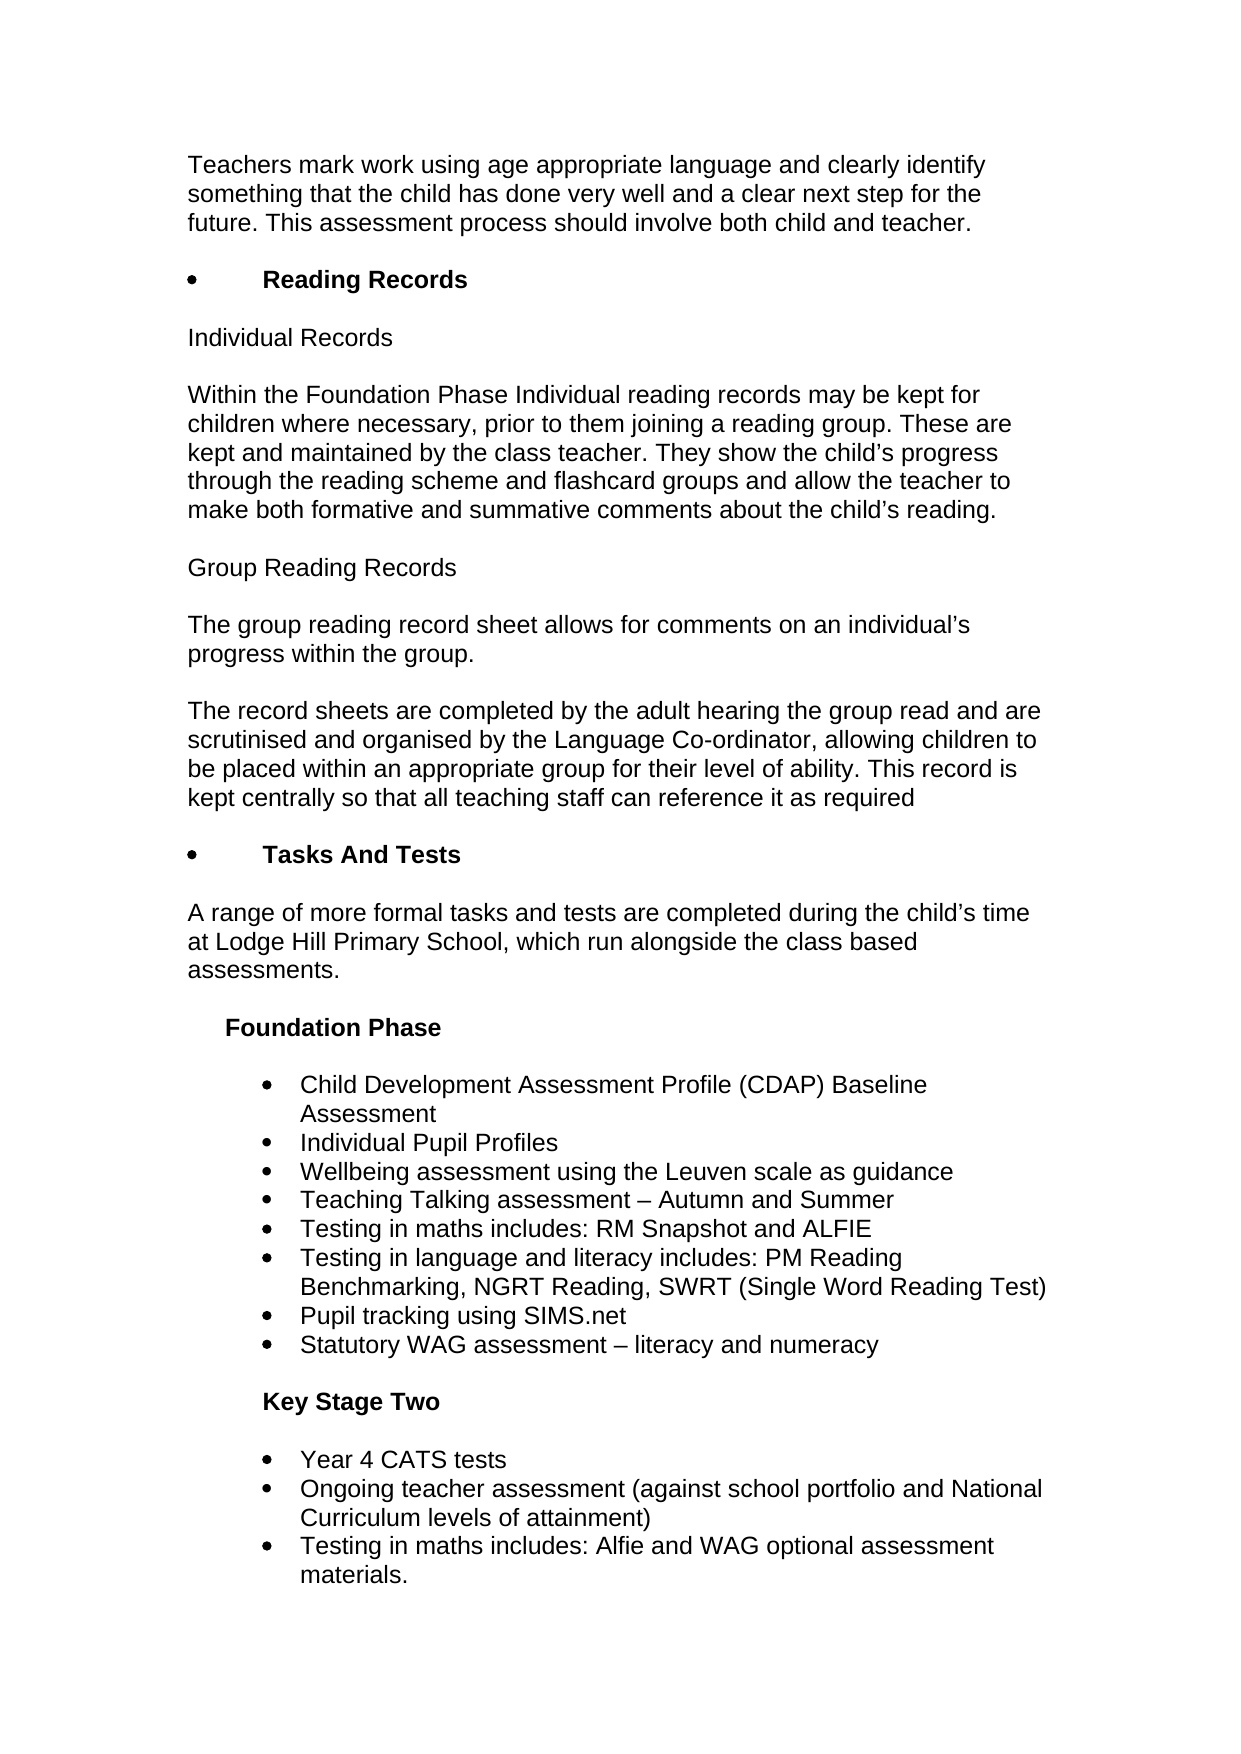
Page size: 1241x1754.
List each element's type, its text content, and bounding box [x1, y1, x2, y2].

list Tasks And Tests [187, 840, 1053, 869]
list Ongoing teacher assessment (against school portfolio and National Curriculum levels of attainment) [262, 1474, 1053, 1531]
list Child Development Assessment Profile (CDAP) Baseline Assessment [262, 1070, 1053, 1128]
text A range of more formal tasks and tests are completed during the child’s time at , which run alongside the class based assessments. [187, 898, 1053, 984]
text Within the Foundation Phase Individual reading records may be kept for children where necessary, prior to them joining a reading group. These are kept and maintained by the class teacher. They show the child’s progress through the reading scheme and flashcard groups and allow the teacher to make both formative and summative comments about the child’s reading. [187, 380, 1053, 524]
list Testing in maths includes: RM Snapshot and ALFIE [262, 1214, 1053, 1243]
text The record sheets are completed by the adult hearing the group read and are scrutinised and organised by the Language Co-ordinator, allowing children to be placed within an appropriate group for their level of ability. This record is kept centrally so that all teaching staff can reference it as required [187, 696, 1053, 811]
text The group reading record sheet allows for comments on an individual’s progress within the group. [187, 610, 1053, 668]
text Teachers mark work using age appropriate language and clearly identify something that the child has done very well and a clear next step for the future. This assessment process should involve both child and teacher. [187, 150, 1053, 236]
text Key Stage Two [262, 1387, 1053, 1416]
list Testing in maths includes: Alfie and WAG optional assessment materials. [262, 1531, 1053, 1589]
text Group Reading Records [187, 553, 1053, 581]
list Year 4 CATS tests [262, 1445, 1053, 1474]
list Testing in language and literacy includes: PM Reading Benchmarking, NGRT Reading, SWRT (Single Word Reading Test) [262, 1243, 1053, 1301]
text Individual Records [187, 323, 1053, 351]
list Individual Pupil Profiles [262, 1128, 1053, 1157]
text Foundation Phase [225, 1013, 1053, 1041]
list Statutory WAG assessment – literacy and numeracy [262, 1330, 1053, 1358]
list Teaching Talking assessment – Autumn and Summer [262, 1186, 1053, 1214]
list Reading Records [187, 265, 1053, 294]
list Wellbeing assessment using the Leuven scale as guidance [262, 1157, 1053, 1186]
list Pupil tracking using SIMS.net [262, 1301, 1053, 1330]
